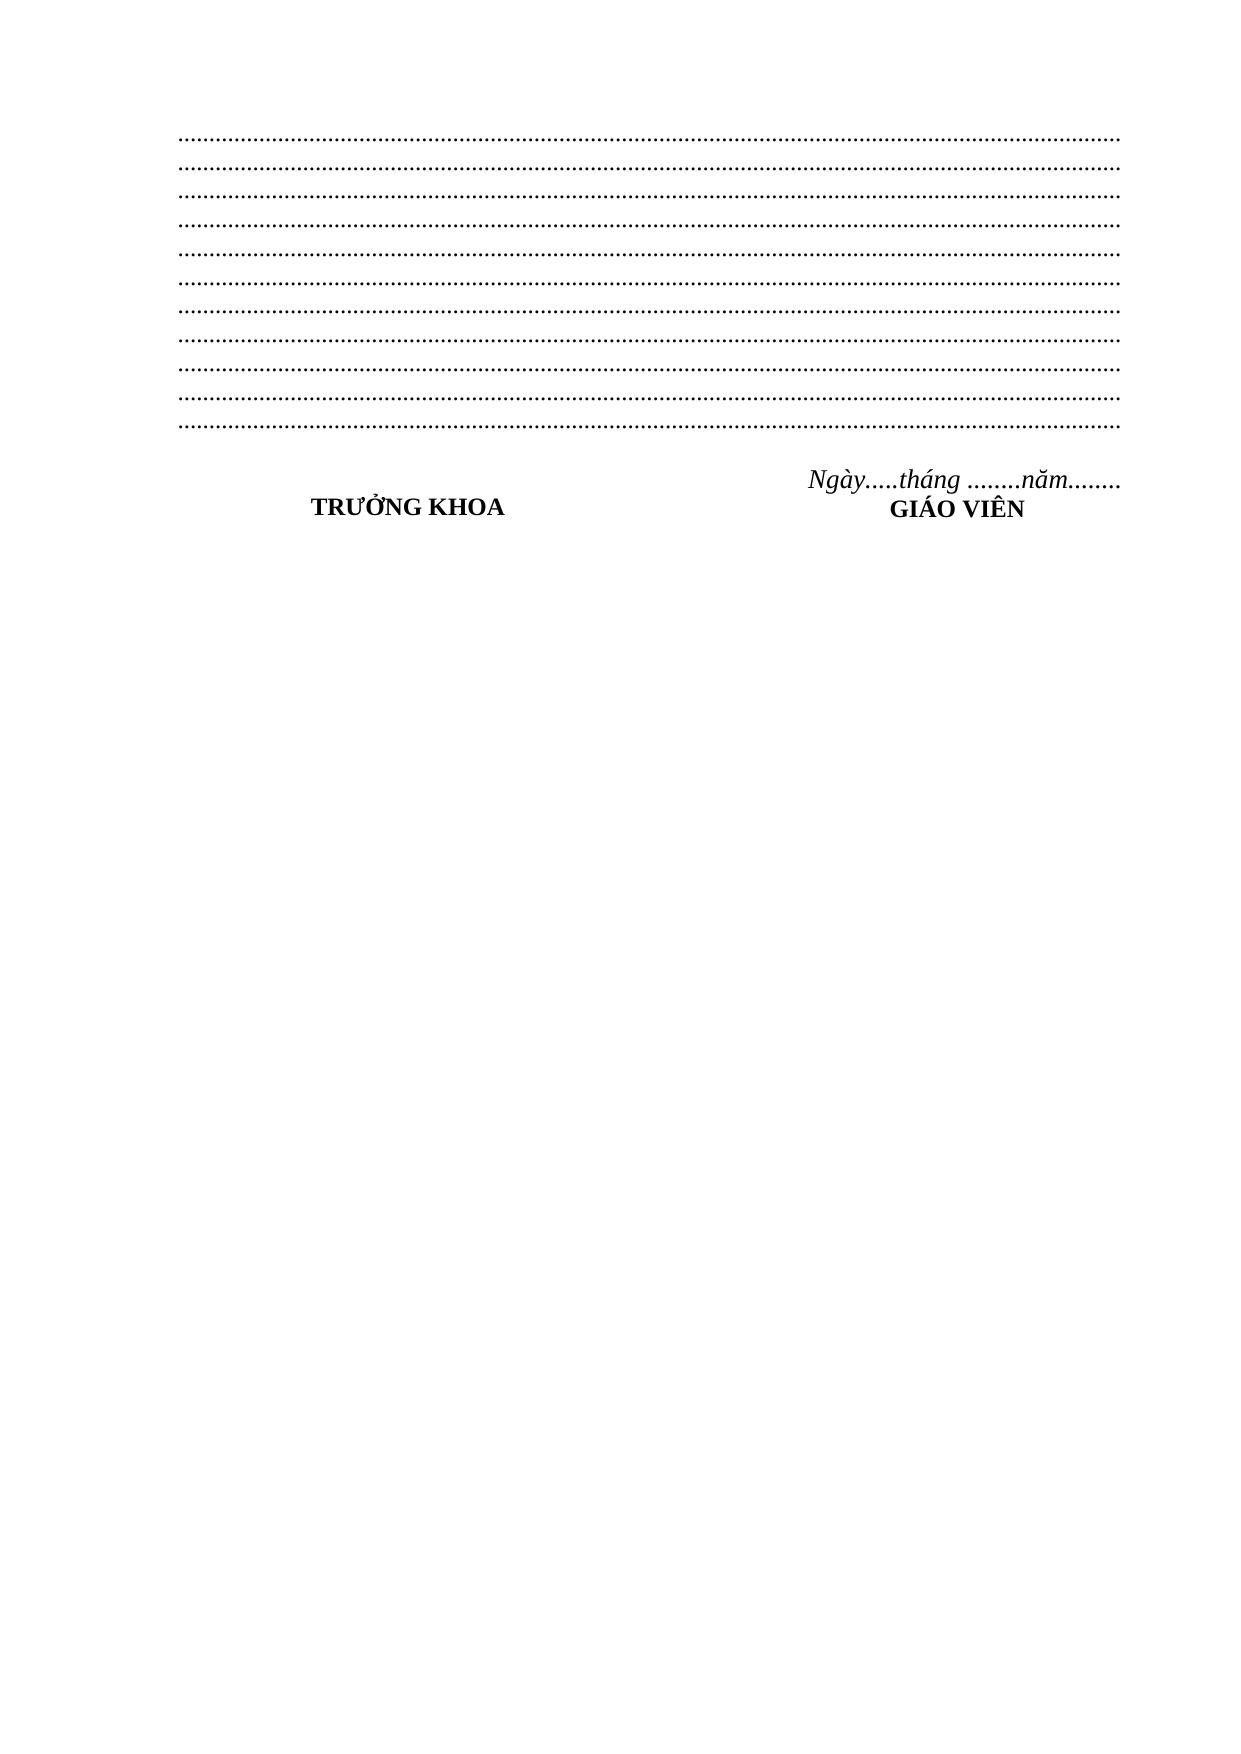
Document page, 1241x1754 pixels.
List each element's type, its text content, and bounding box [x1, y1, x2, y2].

table_header TRƯỞNG KHOA [166, 463, 649, 609]
table_header Ngày.....tháng ........năm........ GIÁO VIÊN [649, 463, 1133, 609]
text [177, 118, 1122, 434]
